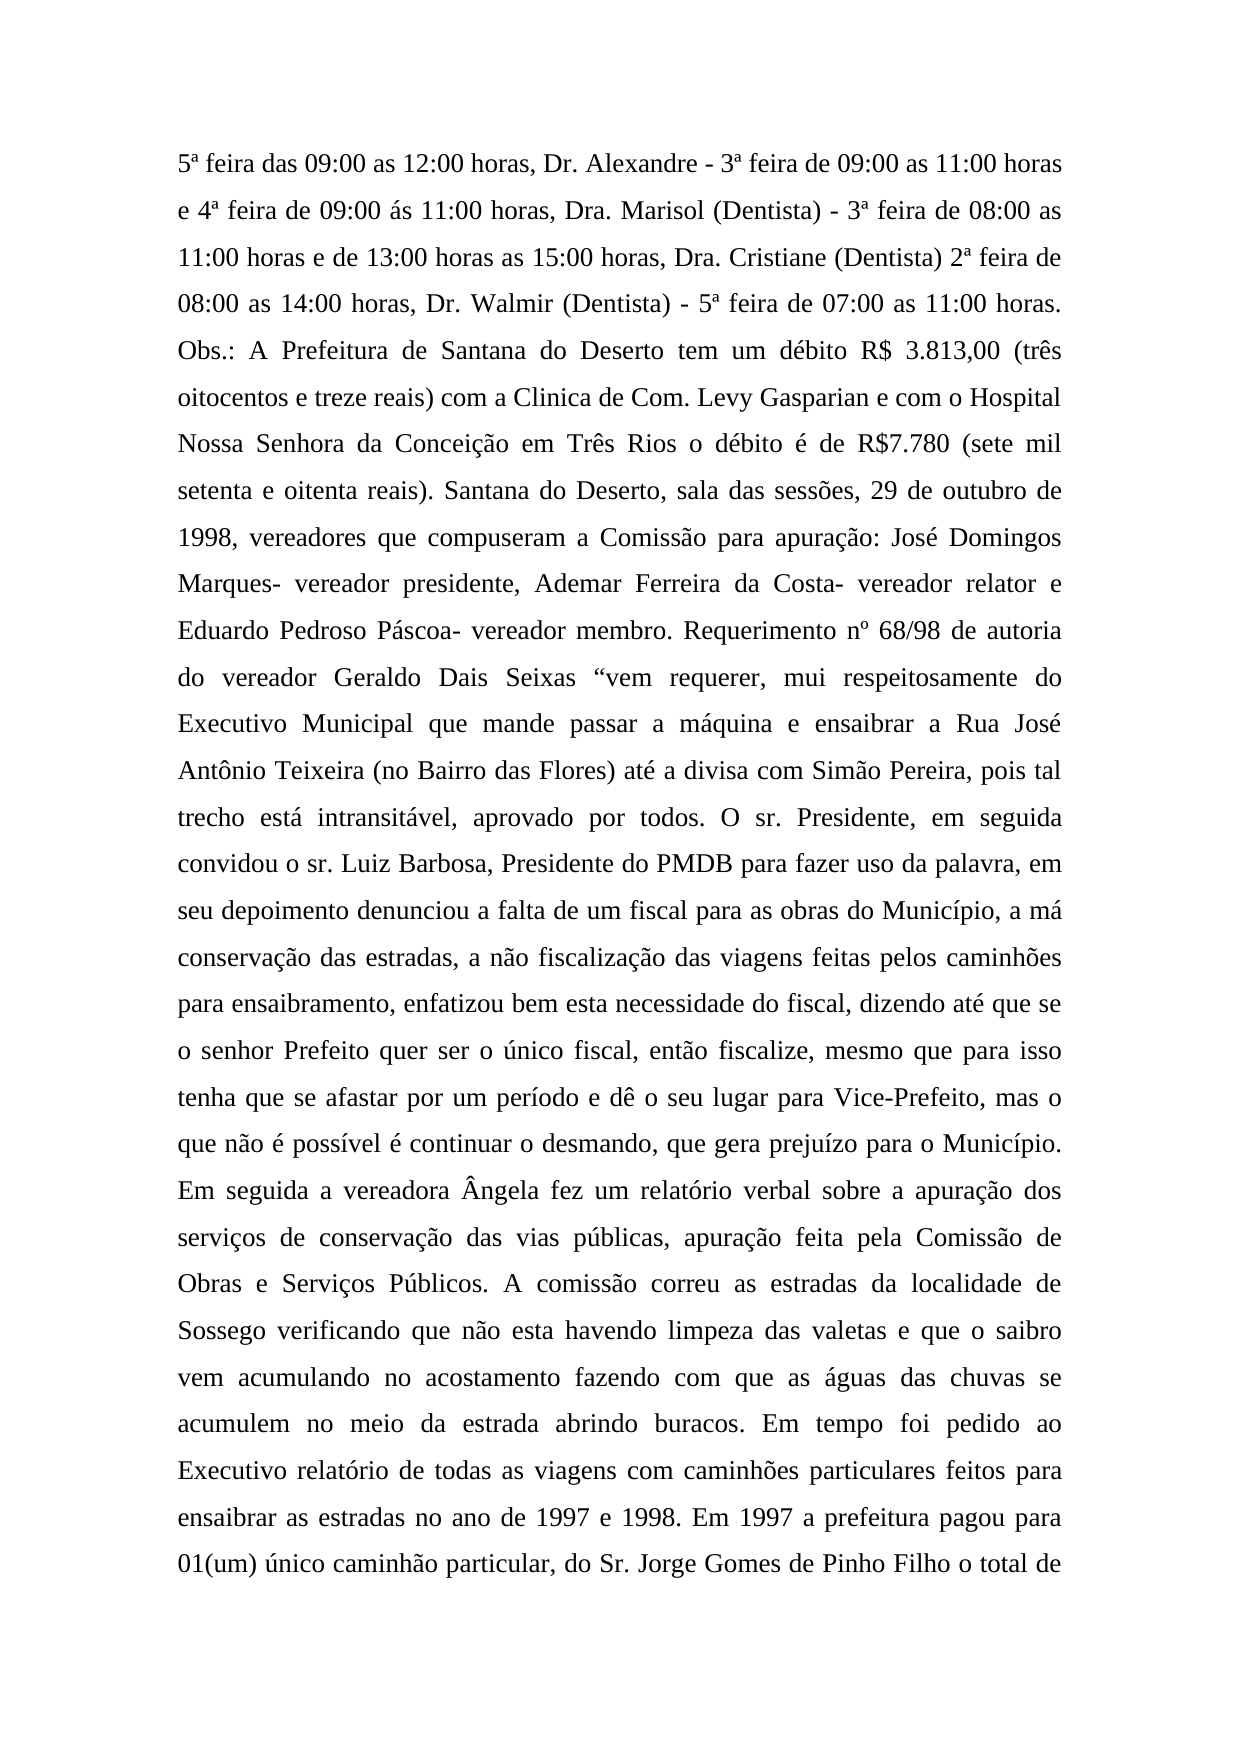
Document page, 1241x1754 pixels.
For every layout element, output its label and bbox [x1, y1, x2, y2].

text [177, 148, 1063, 1579]
